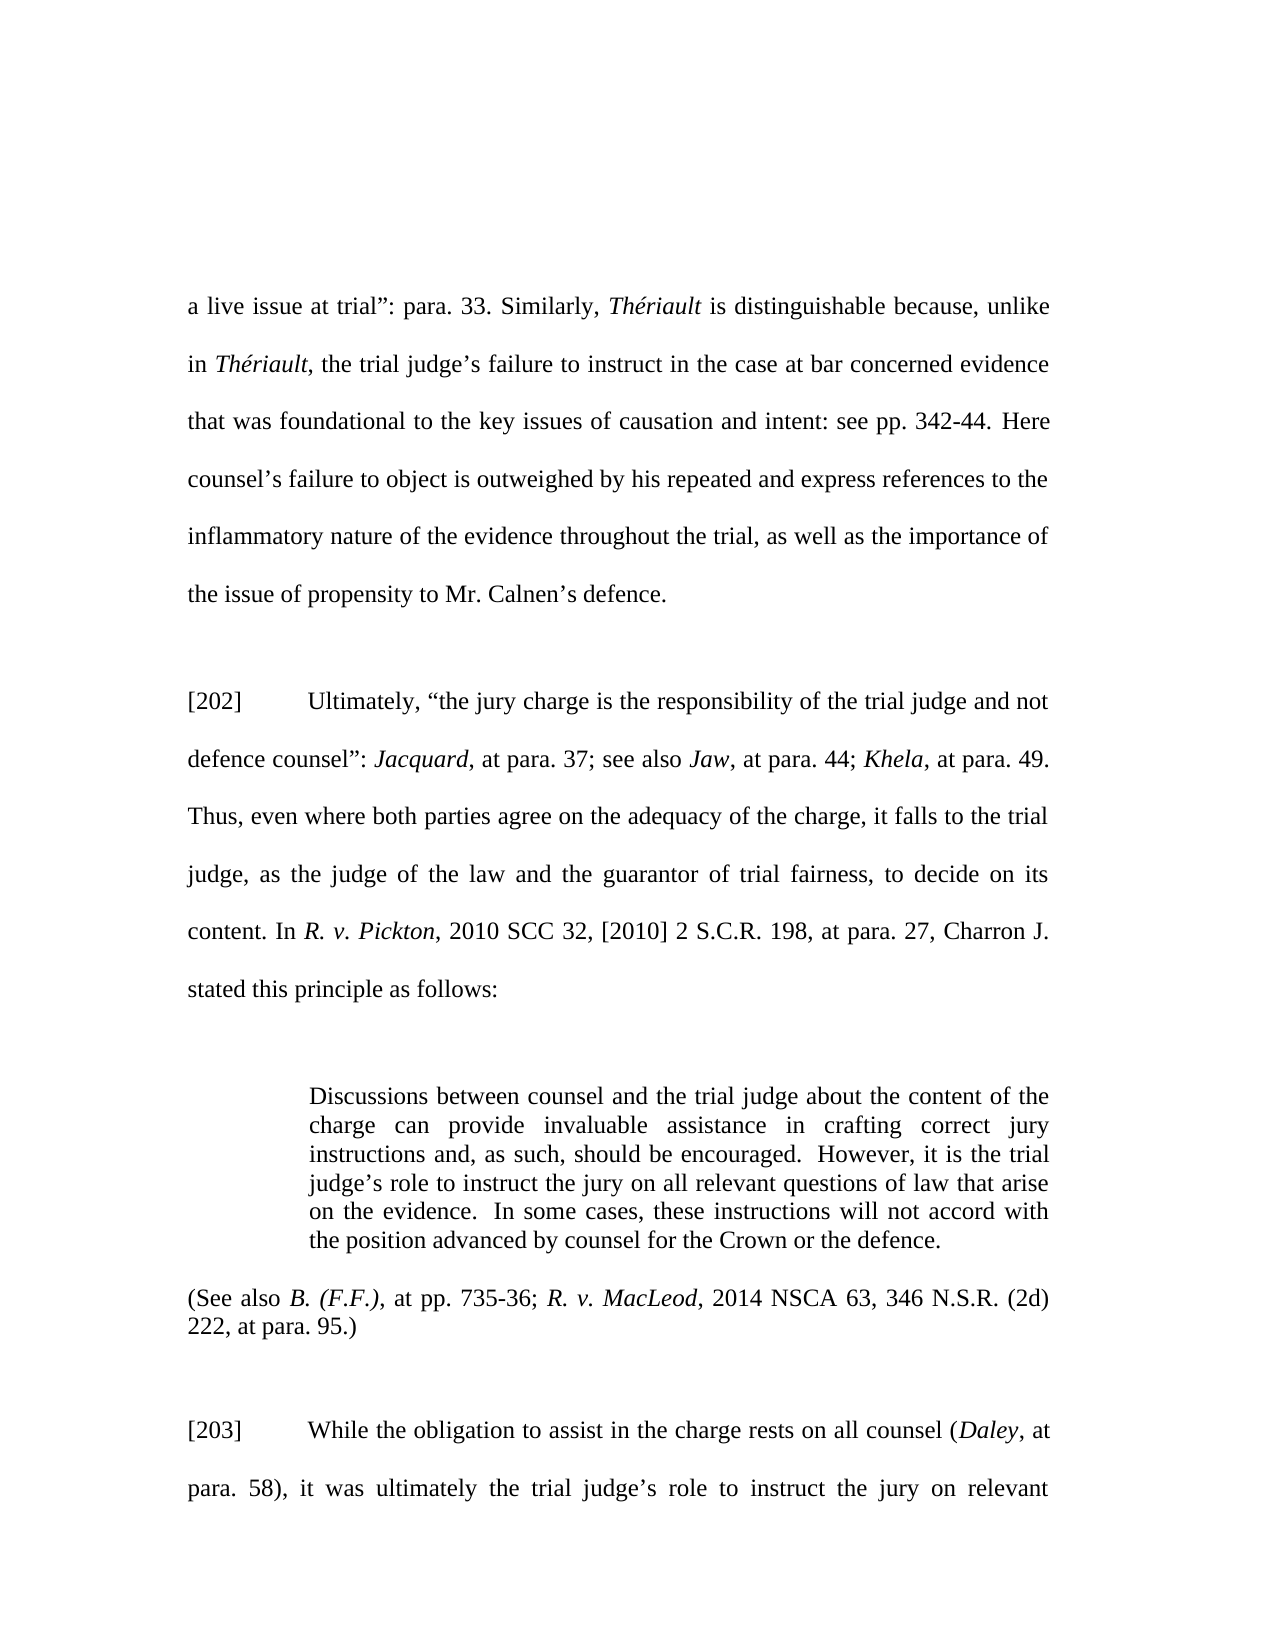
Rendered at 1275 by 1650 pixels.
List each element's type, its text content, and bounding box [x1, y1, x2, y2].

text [187, 1415, 1050, 1501]
text Discussions between counsel and the trial judge about the content of the charge can provide invaluable assistance in crafting correct jury instructions and, as such, should be encouraged. However, it is the trial judge’s role to instruct the jury on all relevant questions of law that arise on the evidence. In some cases, these instructions will not accord with the position advanced by counsel for the Crown or the defence. [309, 1081, 1050, 1254]
text Ultimately, “the jury charge is the responsibility of the trial judge and not defence counsel”: Jacquard, at para. 37; see also Jaw, at para. 44; Khela, at para. 49. Thus, even where both parties agree on the adequacy of the charge, it falls to the trial judge, as the judge of the law and the guarantor of trial fairness, to decide on its content. In R. v. Pickton, 2010 SCC 32, [2010] 2 S.C.R. 198, at para. 27, Charron J. stated this principle as follows: [187, 686, 1050, 1003]
text (See also B. (F.F.), at pp. 735-36; R. v. MacLeod, 2014 NSCA 63, 346 N.S.R. (2d) 222, at para. 95.) [187, 1283, 1050, 1340]
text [187, 291, 1050, 608]
